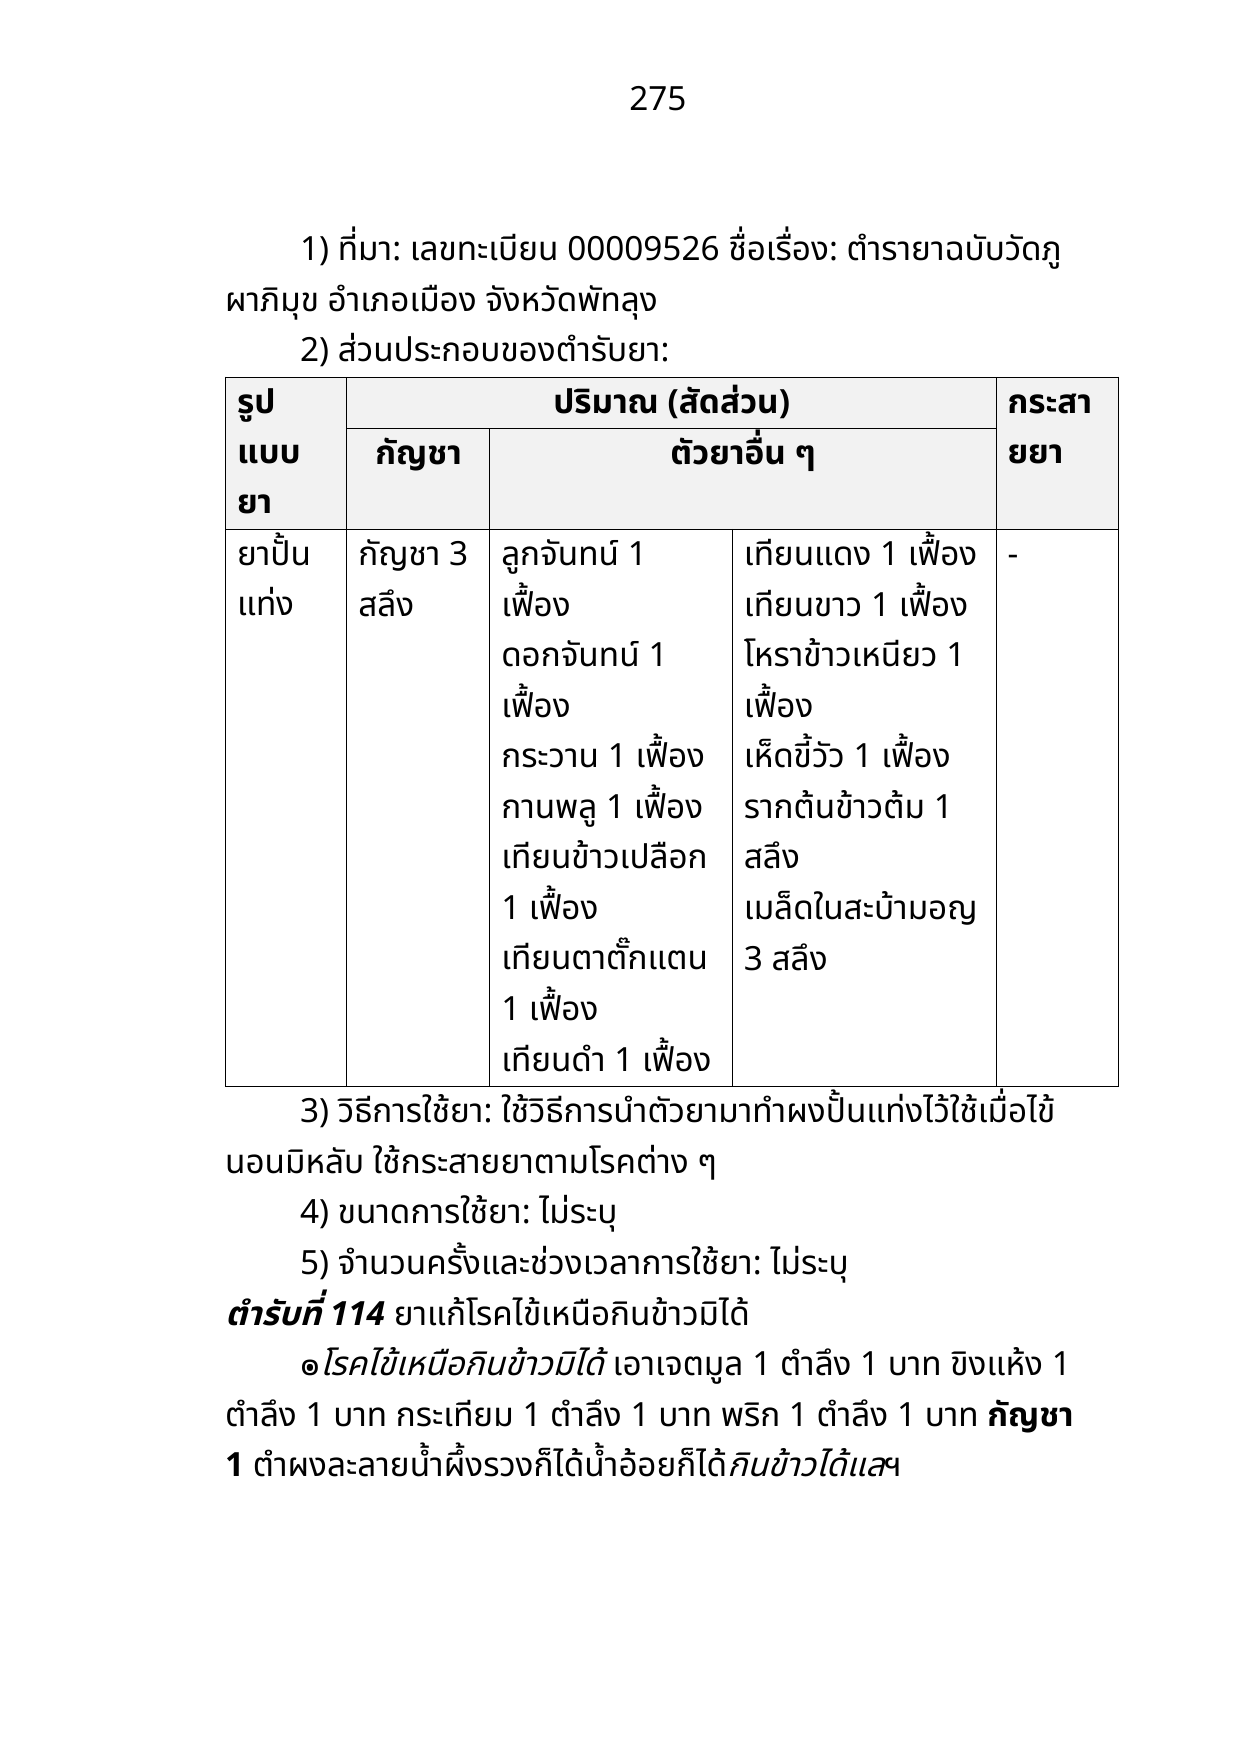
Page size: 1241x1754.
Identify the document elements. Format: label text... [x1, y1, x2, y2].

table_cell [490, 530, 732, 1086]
text 5) จำนวนครั้งและช่วงเวลาการใช้ยา: ไม่ระบุ [225, 1239, 1090, 1289]
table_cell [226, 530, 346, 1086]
text ๏โรคไข้เหนือกินข้าวมิได้ เอาเจตมูล 1 ตำลึง 1 บาท ขิงแห้ง 1 ตำลึง 1 บาท กระเทียม 1 ตำลึง 1 บาท พริก 1 ตำลึง 1 บาท กัญชา 1 ตำผงละลายน้ำผึ้งรวงก็ได้น้ำอ้อยก็ได้กินข้าวได้แลฯ [225, 1340, 1090, 1492]
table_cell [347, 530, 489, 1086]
text 1) ที่มา: เลขทะเบียน 00009526 ชื่อเรื่อง: ตำรายาฉบับวัดภูผาภิมุข อำเภอเมือง จังหวัดพัทลุง [225, 225, 1090, 326]
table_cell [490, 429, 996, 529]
text 4) ขนาดการใช้ยา: ไม่ระบุ [225, 1188, 1090, 1239]
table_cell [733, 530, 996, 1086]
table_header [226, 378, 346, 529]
text 2) ส่วนประกอบของตำรับยา: [225, 326, 1090, 377]
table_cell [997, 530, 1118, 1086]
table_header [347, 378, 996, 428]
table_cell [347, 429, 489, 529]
text 3) วิธีการใช้ยา: ใช้วิธีการนำตัวยามาทำผงปั้นแท่งไว้ใช้เมื่อไข้นอนมิหลับ ใช้กระสายยาตามโรคต่าง ๆ [225, 1087, 1090, 1188]
text ตำรับที่ 114 ยาแก้โรคไข้เหนือกินข้าวมิได้ [225, 1289, 1090, 1340]
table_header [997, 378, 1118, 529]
